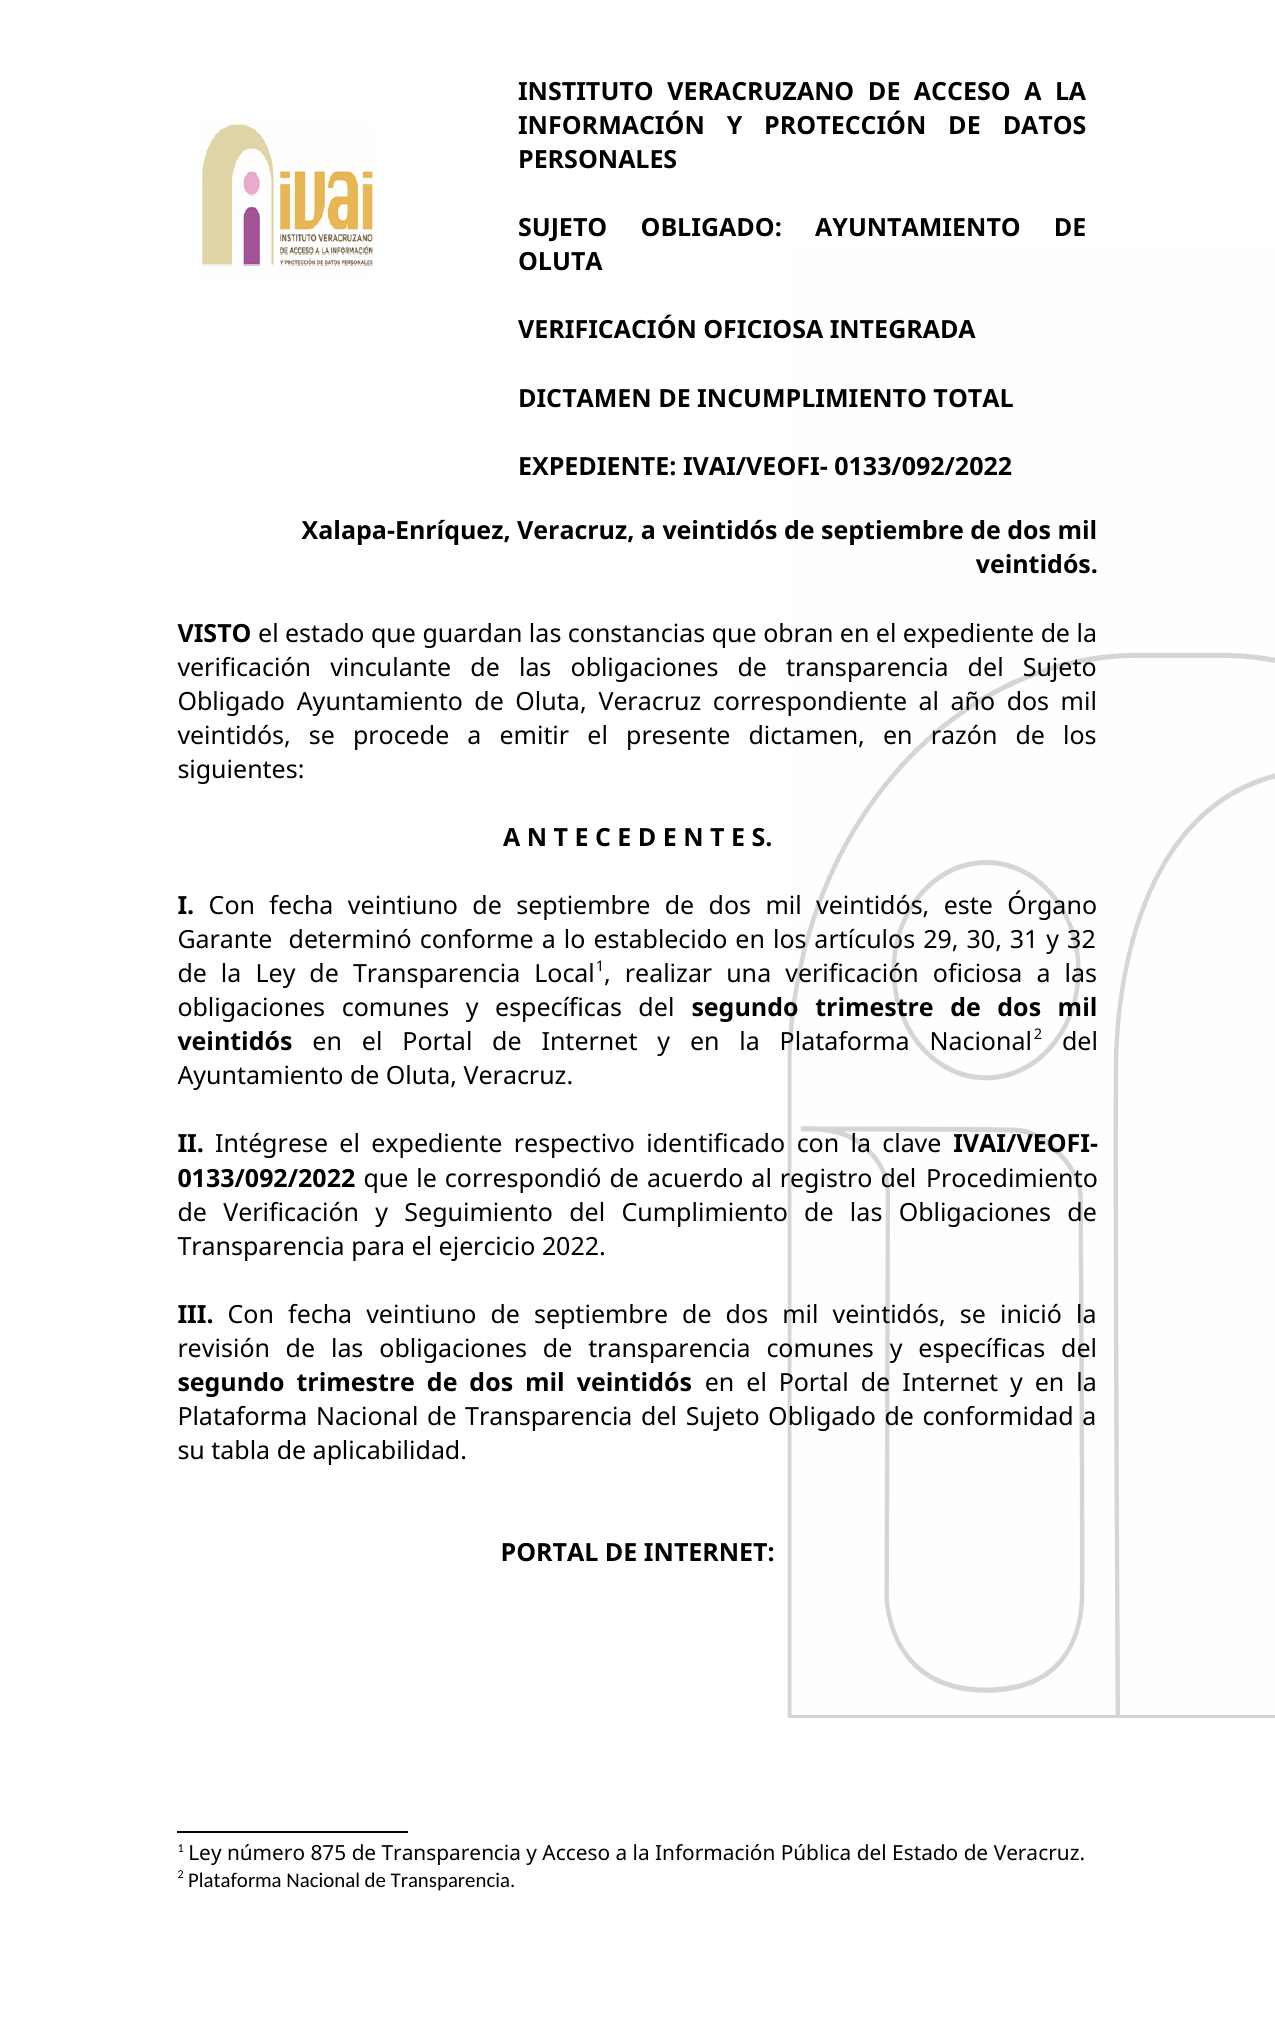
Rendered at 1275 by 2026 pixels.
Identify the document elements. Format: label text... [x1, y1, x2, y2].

text A N T E C E D E N T E S. [177, 819, 1098, 854]
text I. Con fecha veintiuno de septiembre de dos mil veintidós, este Órgano Garante determinó conforme a lo establecido en los artículos 29, 30, 31 y 32 de la Ley de Transparencia Local, realizar una verificación oficiosa a las obligaciones comunes y específicas del segundo trimestre de dos mil veintidós en el Portal de Internet y en la Plataforma Nacional del Ayuntamiento de Oluta, Veracruz. [177, 888, 1098, 1092]
text II. Intégrese el expediente respectivo identificado con la clave IVAI/VEOFI- 0133/092/2022 que le correspondió de acuerdo al registro del Procedimiento de Verificación y Seguimiento del Cumplimiento de las Obligaciones de Transparencia para el ejercicio 2022. [177, 1126, 1098, 1262]
text Xalapa-Enríquez, Veracruz, a veintidós de septiembre de dos mil veintidós. [177, 513, 1098, 581]
text VISTO el estado que guardan las constancias que obran en el expediente de la verificación vinculante de las obligaciones de transparencia del Sujeto Obligado Ayuntamiento de Oluta, Veracruz correspondiente al año dos mil veintidós, se procede a emitir el presente dictamen, en razón de los siguientes: [177, 615, 1098, 786]
picture [787, 248, 1275, 1718]
text III. Con fecha veintiuno de septiembre de dos mil veintidós, se inició la revisión de las obligaciones de transparencia comunes y específicas del segundo trimestre de dos mil veintidós en el Portal de Internet y en la Plataforma Nacional de Transparencia del Sujeto Obligado de conformidad a su tabla de aplicabilidad. [177, 1296, 1098, 1467]
text PORTAL DE INTERNET: [177, 1535, 1098, 1569]
picture [199, 123, 374, 277]
